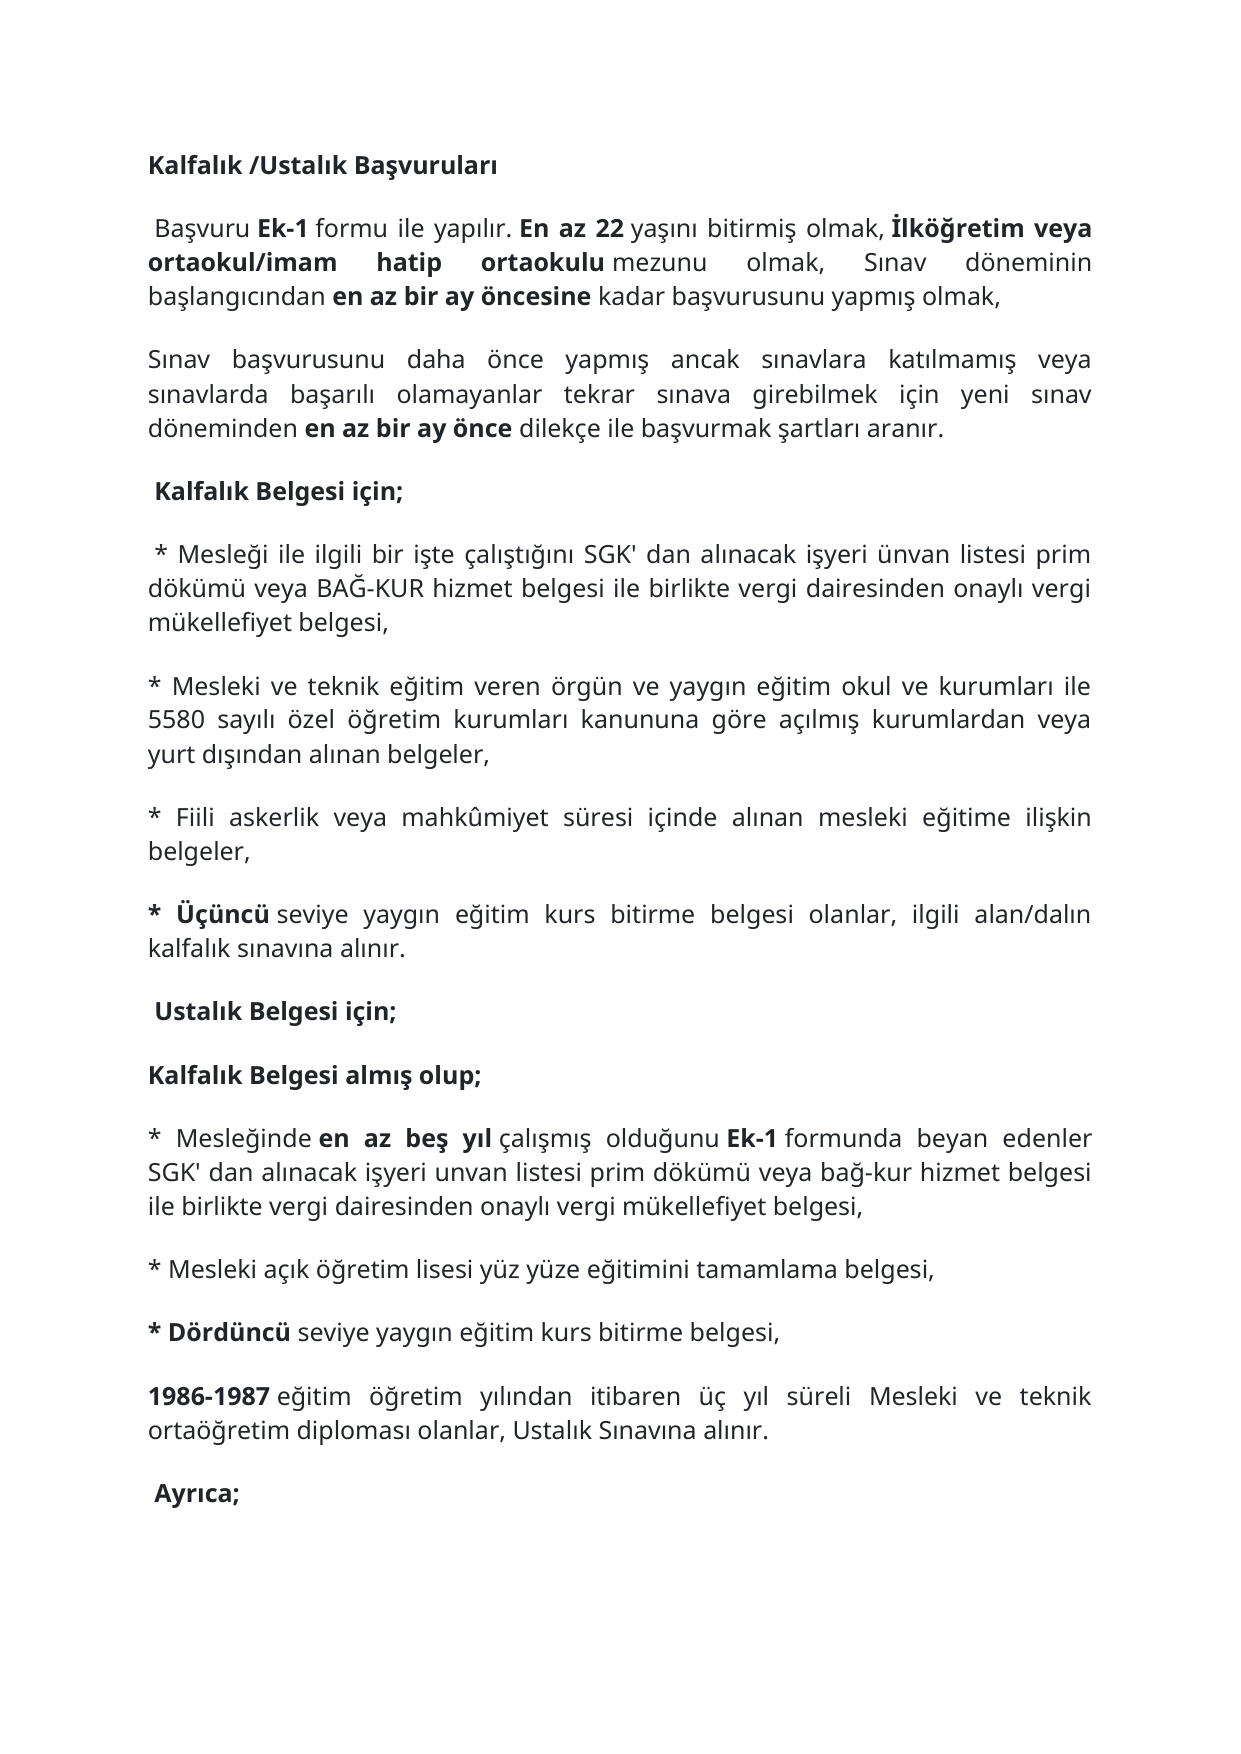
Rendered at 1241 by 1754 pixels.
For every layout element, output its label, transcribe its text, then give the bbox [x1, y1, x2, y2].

text * Fiili askerlik veya mahkûmiyet süresi içinde alınan mesleki eğitime ilişkin belgeler, [148, 799, 1093, 868]
text 1986-1987 eğitim öğretim yılından itibaren üç yıl süreli Mesleki ve teknik ortaöğretim diploması olanlar, Ustalık Sınavına alınır. [148, 1378, 1093, 1446]
text * Dördüncü seviye yaygın eğitim kurs bitirme belgesi, [148, 1315, 1093, 1349]
text * Üçüncü seviye yaygın eğitim kurs bitirme belgesi olanlar, ilgili alan/dalın kalfalık sınavına alınır. [148, 897, 1093, 965]
text * Mesleki ve teknik eğitim veren örgün ve yaygın eğitim okul ve kurumları ile 5580 sayılı özel öğretim kurumları kanununa göre açılmış kurumlardan veya yurt dışından alınan belgeler, [148, 668, 1093, 770]
text * Mesleğinde en az beş yıl çalışmış olduğunu Ek-1 formunda beyan edenler SGK' dan alınacak işyeri unvan listesi prim dökümü veya bağ-kur hizmet belgesi ile birlikte vergi dairesinden onaylı vergi mükellefiyet belgesi, [148, 1121, 1093, 1223]
text * Mesleği ile ilgili bir işte çalıştığını SGK' dan alınacak işyeri ünvan listesi prim dökümü veya BAĞ-KUR hizmet belgesi ile birlikte vergi dairesinden onaylı vergi mükellefiyet belgesi, [148, 537, 1093, 639]
text Ustalık Belgesi için; [148, 994, 1093, 1028]
text Kalfalık Belgesi için; [148, 473, 1093, 508]
text Kalfalık Belgesi almış olup; [148, 1057, 1093, 1091]
text Başvuru Ek-1 formu ile yapılır. En az 22 yaşını bitirmiş olmak, İlköğretim veya ortaokul/imam hatip ortaokulu mezunu olmak, Sınav döneminin başlangıcından en az bir ay öncesine kadar başvurusunu yapmış olmak, [148, 211, 1093, 313]
text Sınav başvurusunu daha önce yapmış ancak sınavlara katılmamış veya sınavlarda başarılı olamayanlar tekrar sınava girebilmek için yeni sınav döneminden en az bir ay önce dilekçe ile başvurmak şartları aranır. [148, 342, 1093, 444]
text Ayrıca; [148, 1476, 1093, 1510]
text Kalfalık /Ustalık Başvuruları [148, 148, 1093, 182]
text * Mesleki açık öğretim lisesi yüz yüze eğitimini tamamlama belgesi, [148, 1252, 1093, 1286]
